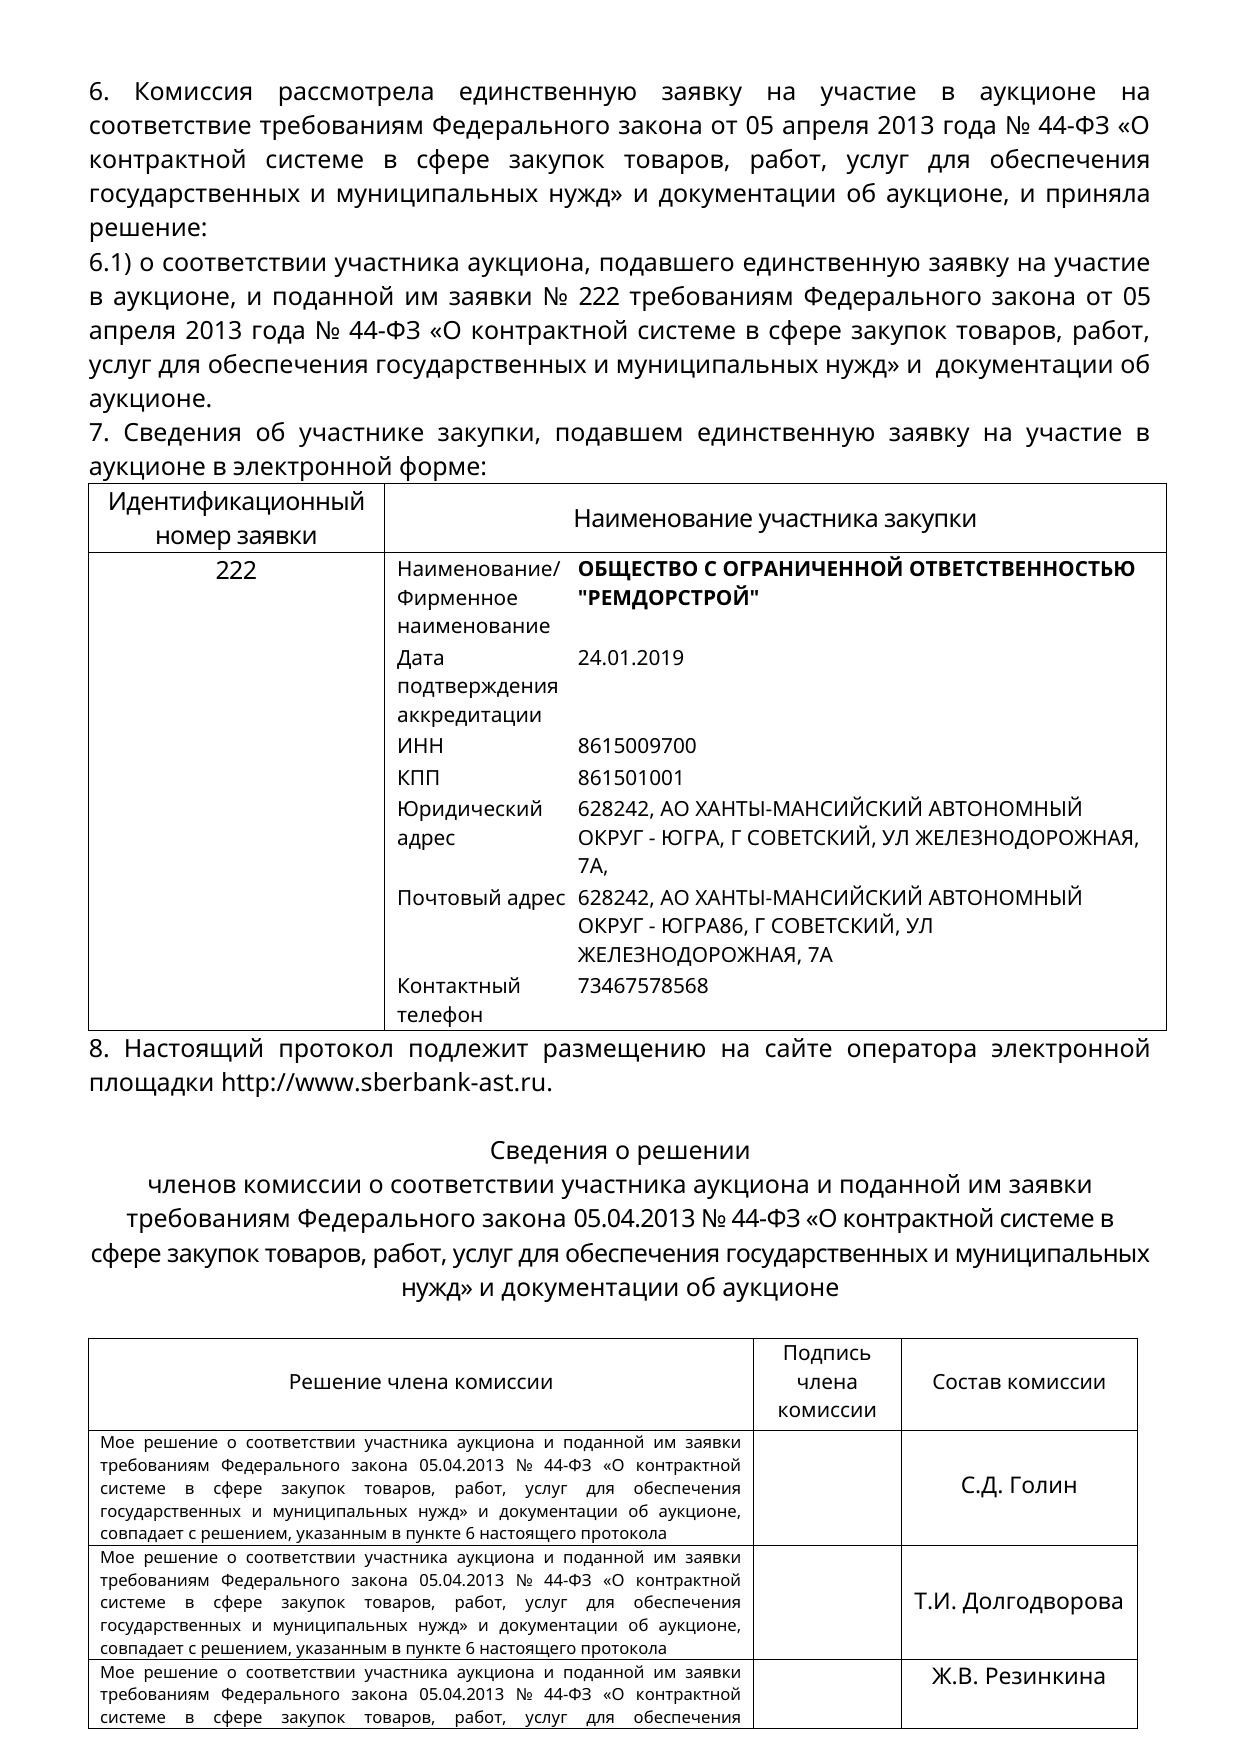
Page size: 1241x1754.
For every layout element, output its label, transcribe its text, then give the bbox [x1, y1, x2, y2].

table_cell [754, 1546, 901, 1659]
table_header Решение члена комиссии [89, 1339, 753, 1430]
text 6. Комиссия рассмотрела единственную заявку на участие в аукционе на соответствие требованиям Федерального закона от 05 апреля 2013 года № 44-ФЗ «О контрактной системе в сфере закупок товаров, работ, услуг для обеспечения государственных и муниципальных нужд» и документации об аукционе, и приняла решение: [89, 74, 1152, 244]
table_cell 222 [89, 553, 384, 1030]
table_cell [754, 1660, 901, 1728]
table_header Состав комиссии [902, 1339, 1137, 1430]
table_header Подпись члена комиссии [754, 1339, 901, 1430]
table_cell Т.И. Долгодворова [902, 1546, 1137, 1659]
text членов комиссии о соответствии участника аукциона и поданной им заявки требованиям Федерального закона 05.04.2013 № 44-ФЗ «О контрактной системе в сфере закупок товаров, работ, услуг для обеспечения государственных и муниципальных нужд» и документации об аукционе [89, 1167, 1152, 1303]
table_cell [754, 1431, 901, 1544]
table_header Наименование участника закупки [385, 484, 1166, 552]
table_cell С.Д. Голин [902, 1431, 1137, 1544]
table_header Идентификационный номер заявки [89, 484, 384, 552]
text Сведения о решении [89, 1133, 1152, 1167]
text 6.1) о соответствии участника аукциона, подавшего единственную заявку на участие в аукционе, и поданной им заявки № 222 требованиям Федерального закона от 05 апреля 2013 года № 44-ФЗ «О контрактной системе в сфере закупок товаров, работ, услуг для обеспечения государственных и муниципальных нужд» и документации об аукционе. [89, 244, 1152, 414]
text 8. Настоящий протокол подлежит размещению на сайте оператора электронной площадки http://www.sberbank-ast.ru. [89, 1031, 1152, 1099]
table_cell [89, 1660, 753, 1728]
text 7. Сведения об участнике закупки, подавшем единственную заявку на участие в аукционе в электронной форме: [89, 414, 1152, 483]
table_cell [89, 1546, 753, 1659]
table_cell Ж.В. Резинкина [902, 1660, 1137, 1728]
table_cell [385, 553, 1166, 1030]
